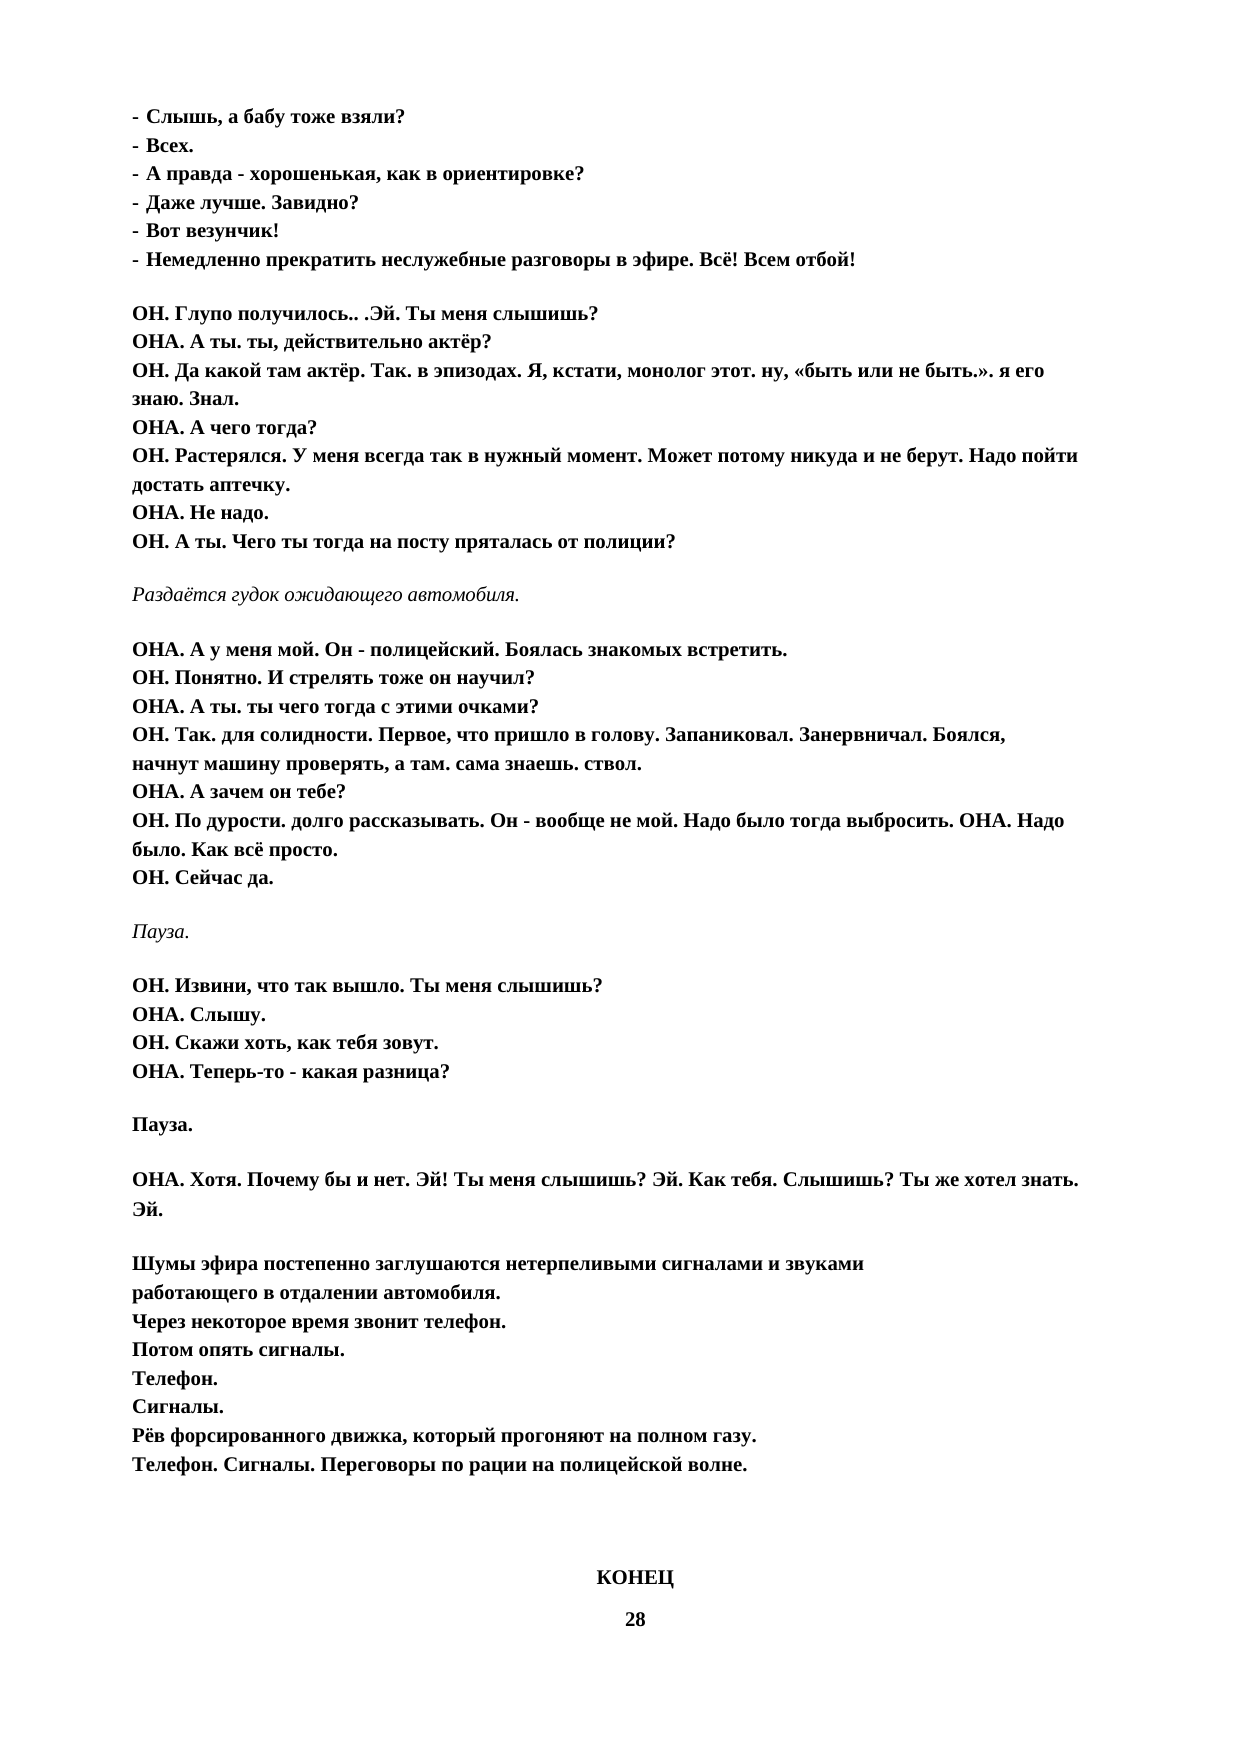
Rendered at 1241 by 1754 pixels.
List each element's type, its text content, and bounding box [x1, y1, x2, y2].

text ОН. Да какой там актёр. Так. в эпизодах. Я, кстати, монолог этот. ну, «быть или не быть.». я его знаю. Знал. [132, 354, 1084, 411]
text ОН. А ты. Чего ты тогда на посту пряталась от полиции? [132, 525, 1113, 554]
text ОН. Сейчас да. [132, 862, 1113, 890]
text КОНЕЦ [157, 1568, 1113, 1589]
text ОНА. А у меня мой. Он - полицейский. Боялась знакомых встретить. [132, 633, 1113, 662]
text ОН. Скажи хоть, как тебя зовут. [132, 1027, 1113, 1055]
text Шумы эфира постепенно заглушаются нетерпеливыми сигналами и звуками работающего в отдалении автомобиля. [132, 1248, 959, 1306]
text Пауза. [132, 1115, 1113, 1136]
list Даже лучше. Завидно? [132, 186, 1113, 215]
text ОН. Растерялся. У меня всегда так в нужный момент. Может потому никуда и не берут. Надо пойти достать аптечку. [132, 440, 1084, 497]
list А правда - хорошенькая, как в ориентировке? [132, 158, 1113, 186]
text ОН. Извини, что так вышло. Ты меня слышишь? [132, 970, 1113, 998]
text ОНА. Слышу. [132, 998, 1113, 1027]
list Немедленно прекратить неслужебные разговоры в эфире. Всё! Всем отбой! [132, 243, 1113, 272]
text Рёв форсированного движка, который прогоняют на полном газу. [132, 1420, 1113, 1448]
text Через некоторое время звонит телефон. [132, 1306, 1113, 1334]
text ОНА. А чего тогда? [132, 411, 1113, 440]
text ОН. Так. для солидности. Первое, что пришло в голову. Запаниковал. Занервничал. Боялся, начнут машину проверять, а там. сама знаешь. ствол. [132, 719, 1038, 776]
text ОН. Понятно. И стрелять тоже он научил? [132, 662, 1113, 691]
text 28 [157, 1609, 1113, 1630]
text ОН. Глупо получилось.. .Эй. Ты меня слышишь? [132, 297, 1113, 326]
list Всех. [132, 129, 1113, 158]
text Потом опять сигналы. [132, 1334, 1113, 1363]
text Сигналы. [132, 1391, 1113, 1420]
text ОНА. А ты. ты чего тогда с этими очками? [132, 691, 1113, 719]
text ОНА. Не надо. [132, 497, 1113, 525]
text ОНА. А ты. ты, действительно актёр? [132, 326, 1113, 354]
list Вот везунчик! [132, 215, 1113, 243]
text Телефон. [132, 1363, 1113, 1391]
text Телефон. Сигналы. Переговоры по рации на полицейской волне. [132, 1448, 1113, 1477]
text Раздаётся гудок ожидающего автомобиля. [132, 585, 1113, 606]
text ОН. По дурости. долго рассказывать. Он - вообще не мой. Надо было тогда выбросить. ОНА. Надо было. Как всё просто. [132, 805, 1084, 862]
text ОНА. А зачем он тебе? [132, 776, 1113, 805]
text ОНА. Теперь-то - какая разница? [132, 1055, 1113, 1084]
list Слышь, а бабу тоже взяли? [132, 101, 1113, 129]
text ОНА. Хотя. Почему бы и нет. Эй! Ты меня слышишь? Эй. Как тебя. Слышишь? Ты же хотел знать. Эй. [132, 1163, 1084, 1222]
text Пауза. [132, 921, 1113, 942]
